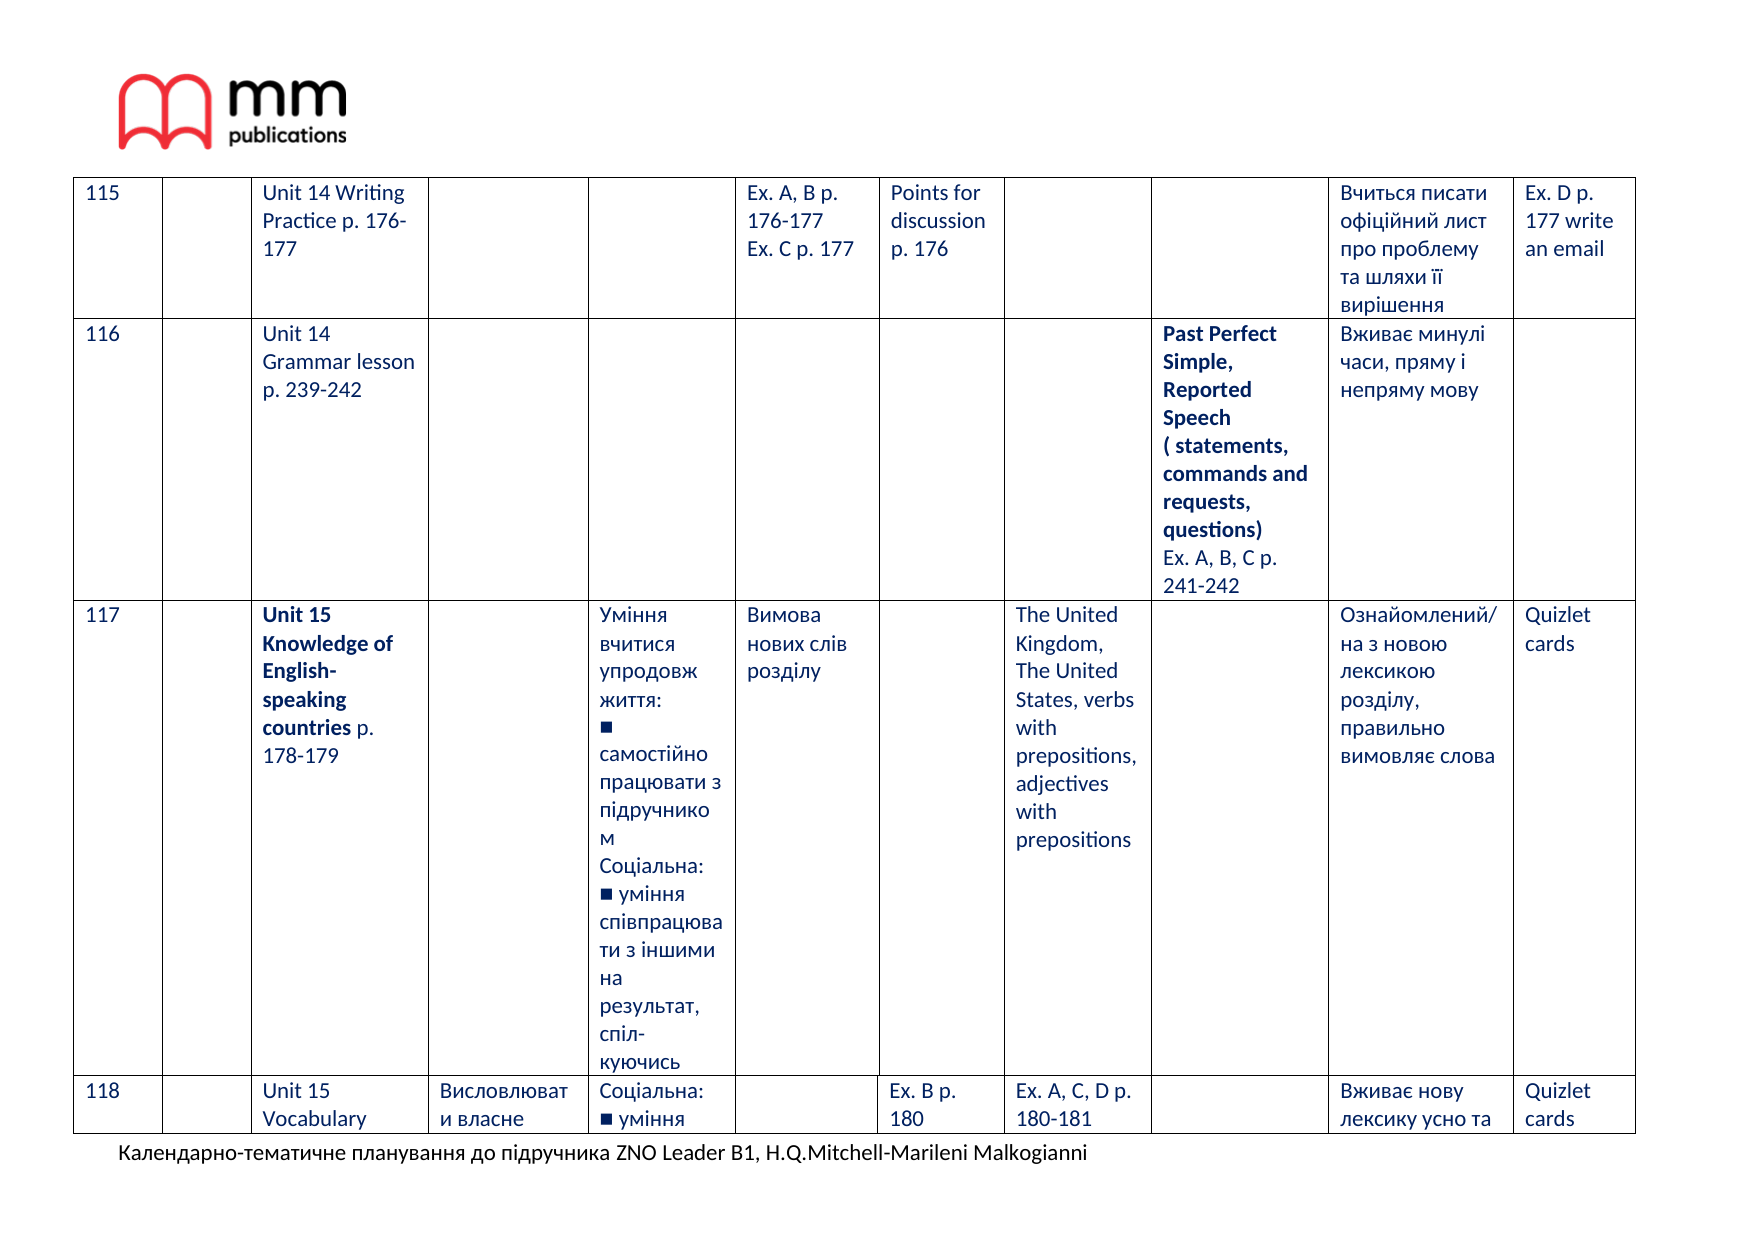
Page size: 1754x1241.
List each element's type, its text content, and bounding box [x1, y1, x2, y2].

table_cell [163, 601, 251, 1075]
table_cell 117 [74, 601, 162, 1075]
table_cell Ex. D p. 177 write an email [1514, 178, 1635, 318]
table_cell Points for discussion p. 176 [880, 178, 1004, 318]
table_cell Вчиться писати офіційний лист про проблему та шляхи її вирішення [1329, 178, 1513, 318]
table_cell [1514, 319, 1635, 599]
table_cell [589, 319, 735, 599]
table_cell 118 [74, 1076, 162, 1132]
table_cell Соціальна: ■ уміння співпрацювати з іншими на результат, спіл-куючись [589, 1076, 735, 1132]
table_cell [429, 178, 588, 318]
table_cell The United Kingdom, The United States, verbs with prepositions, adjectives with prepositions [1005, 601, 1151, 1075]
table_cell Ex. A, B p. 176-177 Ex. C p. 177 [736, 178, 879, 318]
table_cell [429, 601, 588, 1075]
table_cell Unit 14 Writing Practice p. 176-177 [252, 178, 428, 318]
table_cell [163, 319, 251, 599]
table_cell Ознайомлений/на з новою лексикою розділу, правильно вимовляє слова [1329, 601, 1513, 1075]
table_cell Past Perfect Simple, Reported Speech ( statements, commands and requests, questions) Ex. A, B, C p. 241-242 [1152, 319, 1328, 599]
table_cell [1152, 601, 1328, 1075]
table_cell Ex. B p. 180 Ex. E, F p. 181 [878, 1076, 1004, 1132]
table_cell Unit 14 Grammar lesson p. 239-242 [252, 319, 428, 599]
table_cell [589, 178, 735, 318]
table_cell Ex. A, C, D p. 180-181 [1005, 1076, 1151, 1132]
table_cell Quizlet cards [1514, 601, 1635, 1075]
table_cell Вживає минулі часи, пряму і непряму мову [1329, 319, 1513, 599]
table_cell [429, 319, 588, 599]
table_cell [1005, 319, 1151, 599]
picture [118, 73, 347, 150]
table_cell Вживає нову лексику усно та на письмі [1329, 1076, 1513, 1132]
table_cell Уміння вчитися упродовж життя: ■ самостійно працювати з підручником Соціальна: ■ уміння співпрацювати з іншими на результат, спіл-куючись [589, 601, 735, 1075]
table_cell [736, 319, 879, 599]
table_cell [880, 319, 1004, 599]
table_cell Висловлювати власне ставлення до предмету об-говорення [429, 1076, 588, 1132]
table_cell Quizlet cards [1514, 1076, 1635, 1132]
table_cell [1152, 178, 1328, 318]
table_cell [736, 1076, 877, 1132]
table_cell Вимова нових слів розділу [736, 601, 879, 1075]
table_cell [1005, 178, 1151, 318]
table_cell 115 [74, 178, 162, 318]
table_cell Unit 15 Vocabulary practice p. 180-181 [252, 1076, 428, 1132]
table_cell [163, 1076, 251, 1132]
table_cell 116 [74, 319, 162, 599]
table_cell [880, 601, 1004, 1075]
table_cell [163, 178, 251, 318]
table_cell [1152, 1076, 1328, 1132]
table_cell Unit 15 Knowledge of English-speaking countries p. 178-179 [252, 601, 428, 1075]
